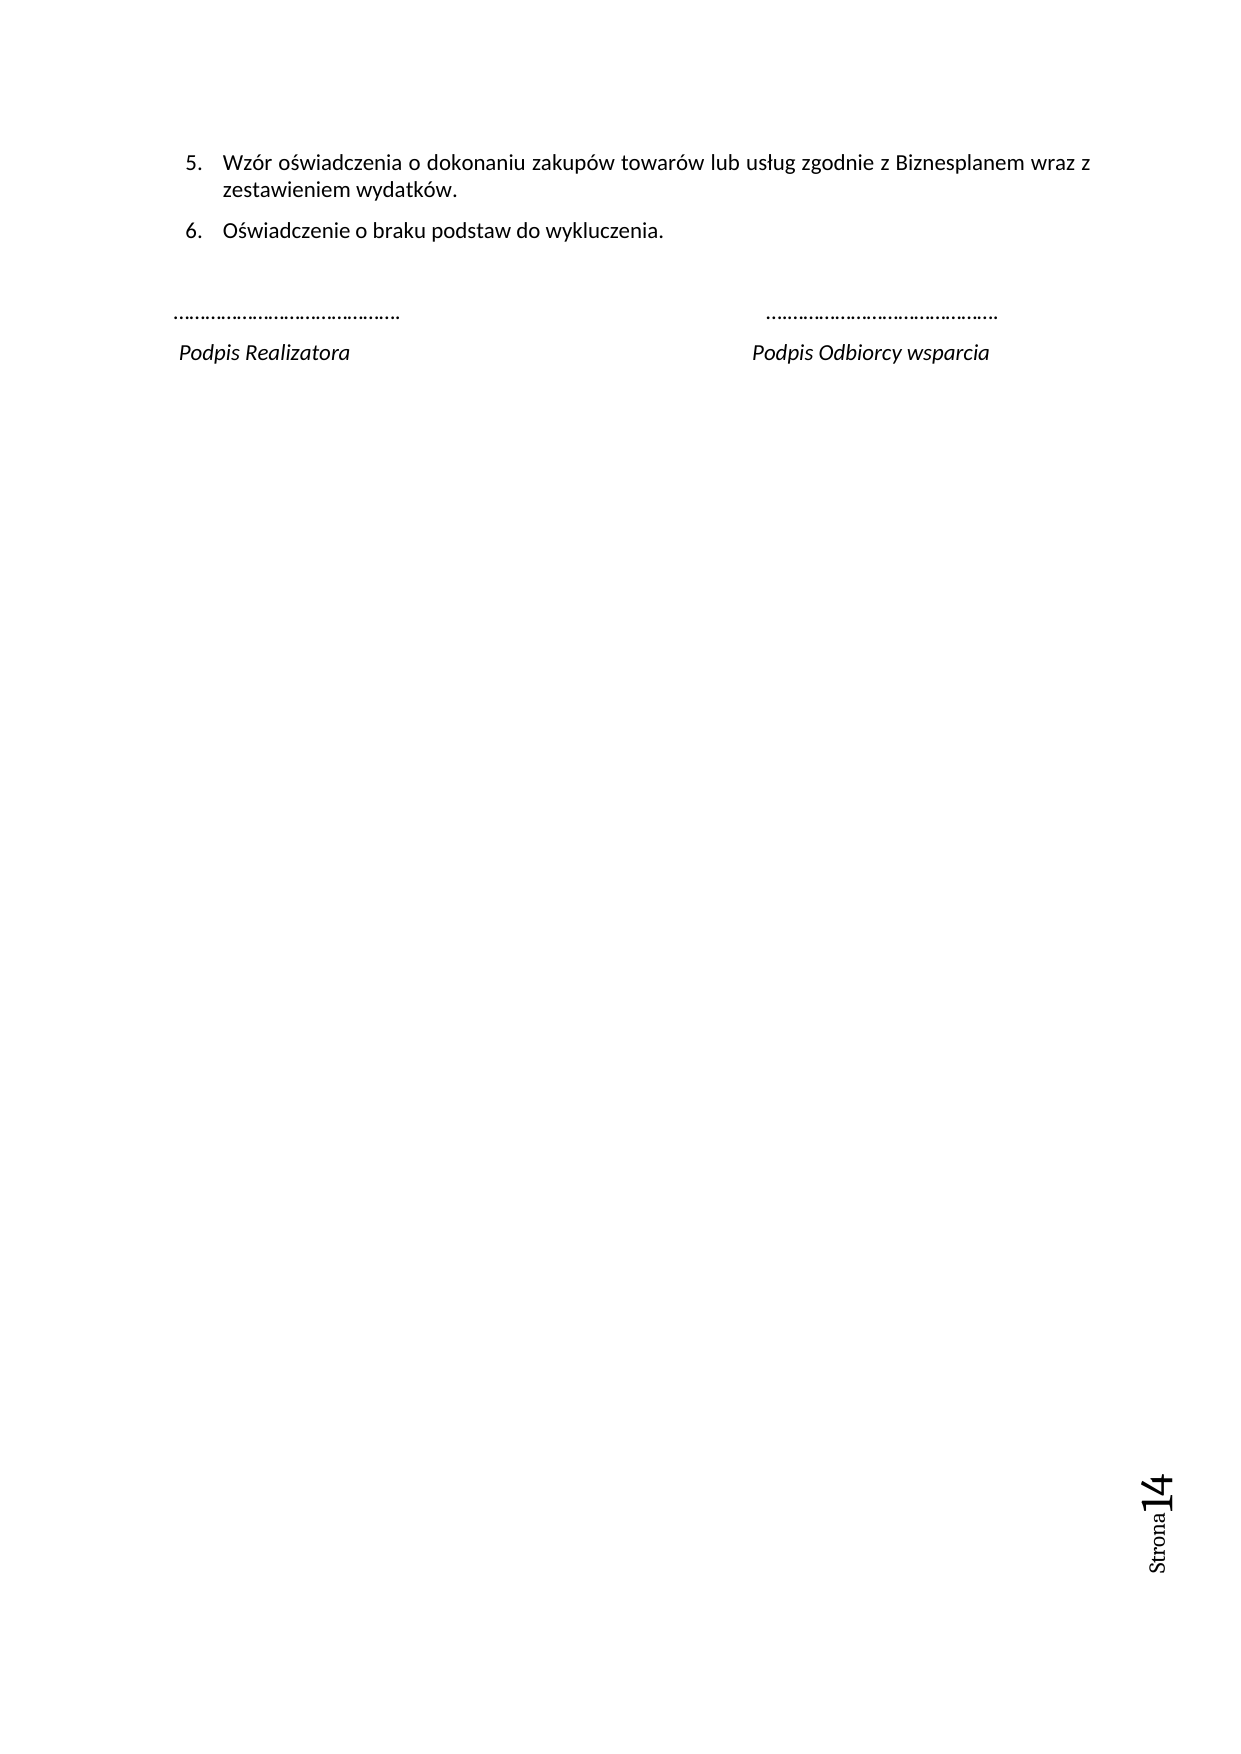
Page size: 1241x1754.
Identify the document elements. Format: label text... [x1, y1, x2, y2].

list Oświadczenie o braku podstaw do wykluczenia. [185, 216, 1093, 244]
text ……………………………………. ….…………………………………. [148, 297, 1093, 325]
list Wzór oświadczenia o dokonaniu zakupów towarów lub usług zgodnie z Biznesplanem wraz z zestawieniem wydatków. [185, 148, 1093, 204]
text Podpis Realizatora Podpis Odbiorcy wsparcia [148, 338, 1093, 366]
